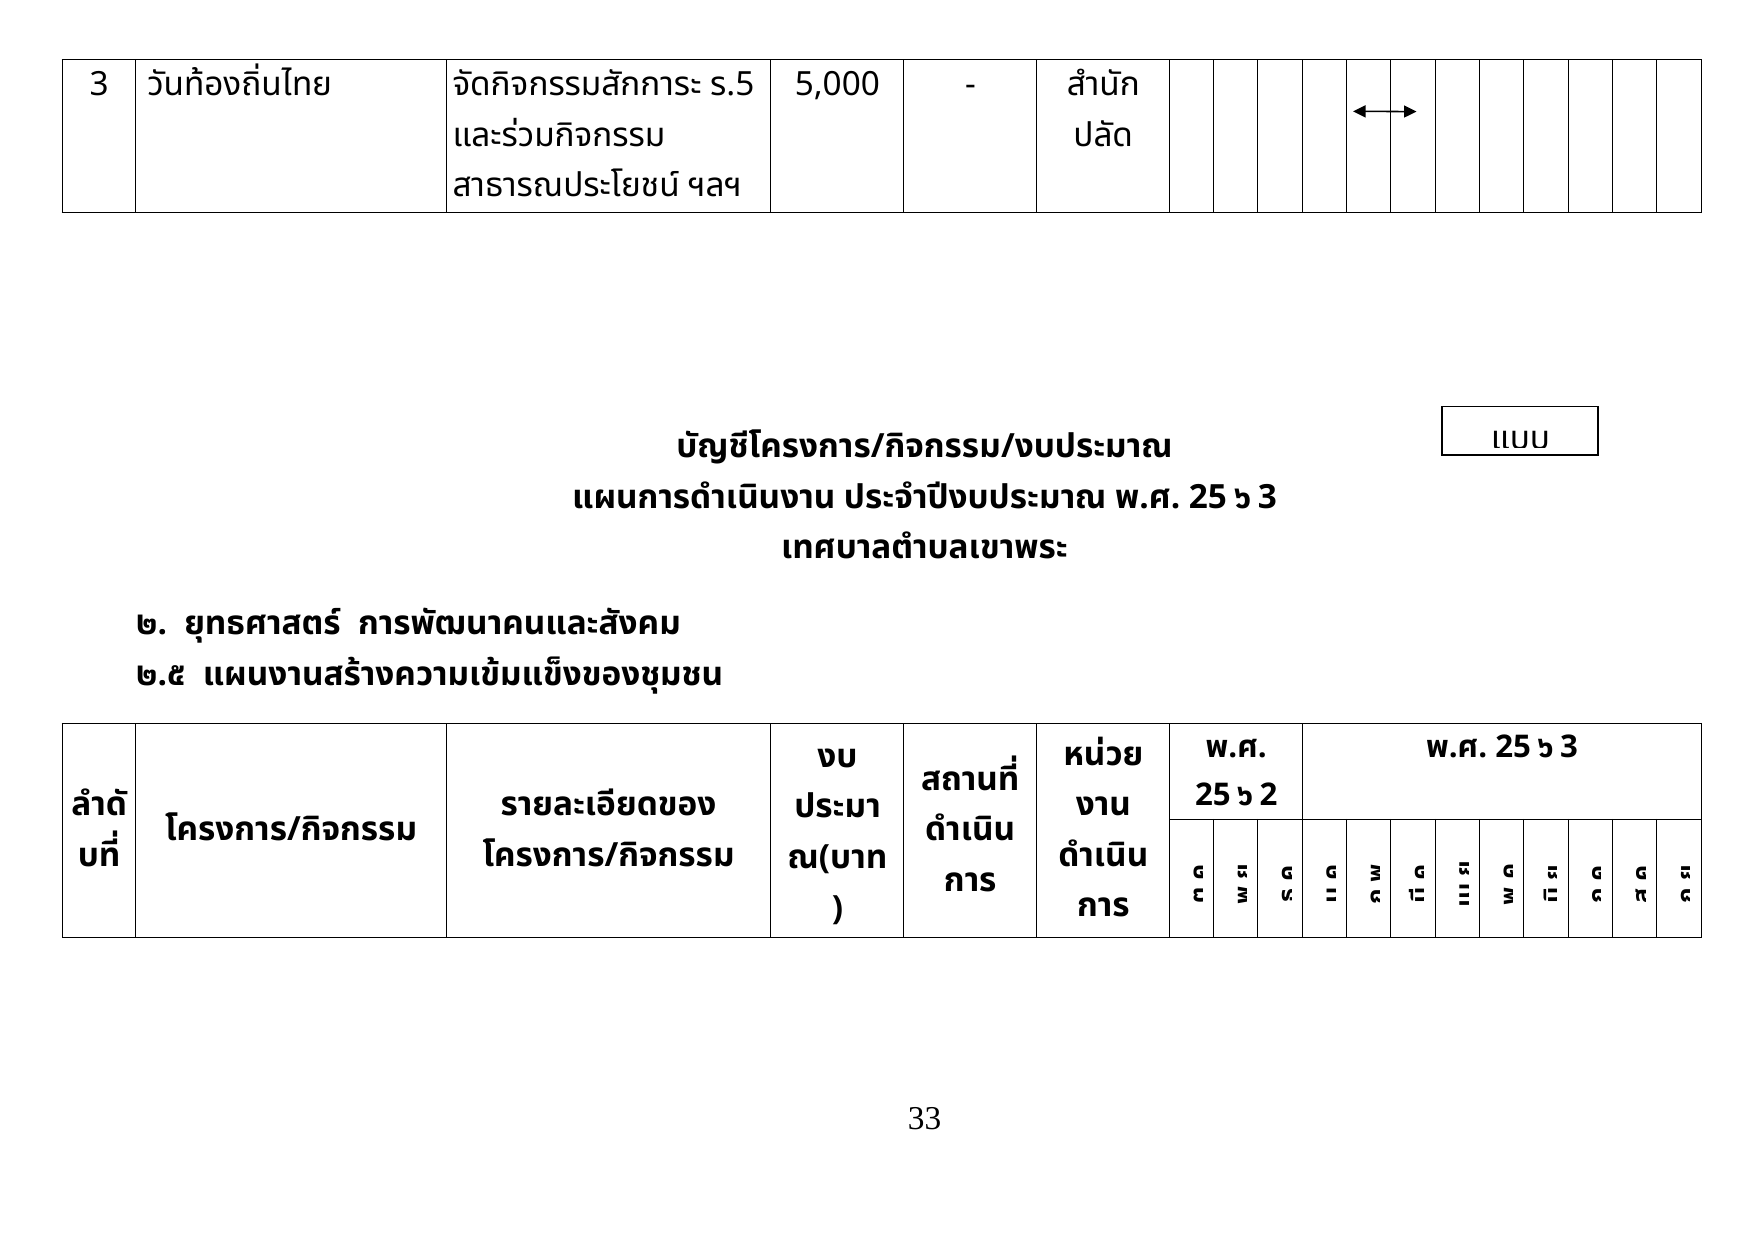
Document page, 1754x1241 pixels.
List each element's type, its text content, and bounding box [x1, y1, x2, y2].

table_header หน่วยงานดำเนินการ [1037, 724, 1169, 937]
table_cell ก.ย [1657, 820, 1701, 937]
table_cell วันท้องถิ่นไทย [136, 60, 446, 212]
table_cell [1436, 60, 1479, 212]
table_cell ส.ค [1613, 820, 1656, 937]
table_cell ก.พ [1347, 820, 1390, 937]
text เทศบาลตำบลเขาพระ [136, 523, 1713, 574]
table_cell - [904, 60, 1036, 212]
table_cell พ.ค [1480, 820, 1523, 937]
text ๒. ยุทธศาสตร์ การพัฒนาคนและสังคม [136, 599, 1713, 649]
table_cell [1303, 60, 1346, 212]
table_header รายละเอียดของโครงการ/กิจกรรม [447, 724, 770, 937]
table_cell [1657, 60, 1701, 212]
text แผนการดำเนินงาน ประจำปีงบประมาณ พ.ศ. 25๖3 [136, 473, 1713, 523]
table_cell [1347, 60, 1390, 212]
table_cell ธ.ค [1258, 820, 1302, 937]
text ๒.๕ แผนงานสร้างความเข้มแข็งของชุมชน [136, 649, 1713, 700]
table_cell ม.ค [1303, 820, 1346, 937]
table_header ลำดับที่ [63, 724, 135, 937]
table_cell [1391, 60, 1435, 212]
table_cell [1480, 60, 1523, 212]
table_header โครงการ/กิจกรรม [136, 724, 446, 937]
table_header พ.ศ. 25๖2 [1170, 724, 1302, 819]
table_cell ต.ค [1170, 820, 1213, 937]
table_cell [1214, 60, 1257, 212]
text บัญชีโครงการ/กิจกรรม/งบประมาณ [136, 422, 1713, 473]
table_cell [1524, 60, 1568, 212]
table_cell พ.ย [1214, 820, 1257, 937]
table_cell มี.ค [1391, 820, 1435, 937]
table_cell 5,000 [771, 60, 903, 212]
table_header พ.ศ. 25๖3 [1303, 724, 1701, 819]
table_cell ก.ค [1569, 820, 1612, 937]
table_cell [1569, 60, 1612, 212]
table_cell จัดกิจกรรมสักการะ ร.5 และร่วมกิจกรรมสาธารณประโยชน์ ฯลฯ [447, 60, 770, 212]
table_header งบประมาณ(บาท) [771, 724, 903, 937]
table_cell [1258, 60, 1302, 212]
table_cell 3 [63, 60, 135, 212]
table_cell เม.ย [1436, 820, 1479, 937]
table_cell สำนักปลัด [1037, 60, 1169, 212]
table_cell [1613, 60, 1656, 212]
table_cell [1170, 60, 1213, 212]
table_header สถานที่ดำเนินการ [904, 724, 1036, 937]
table_cell มิ.ย [1524, 820, 1568, 937]
